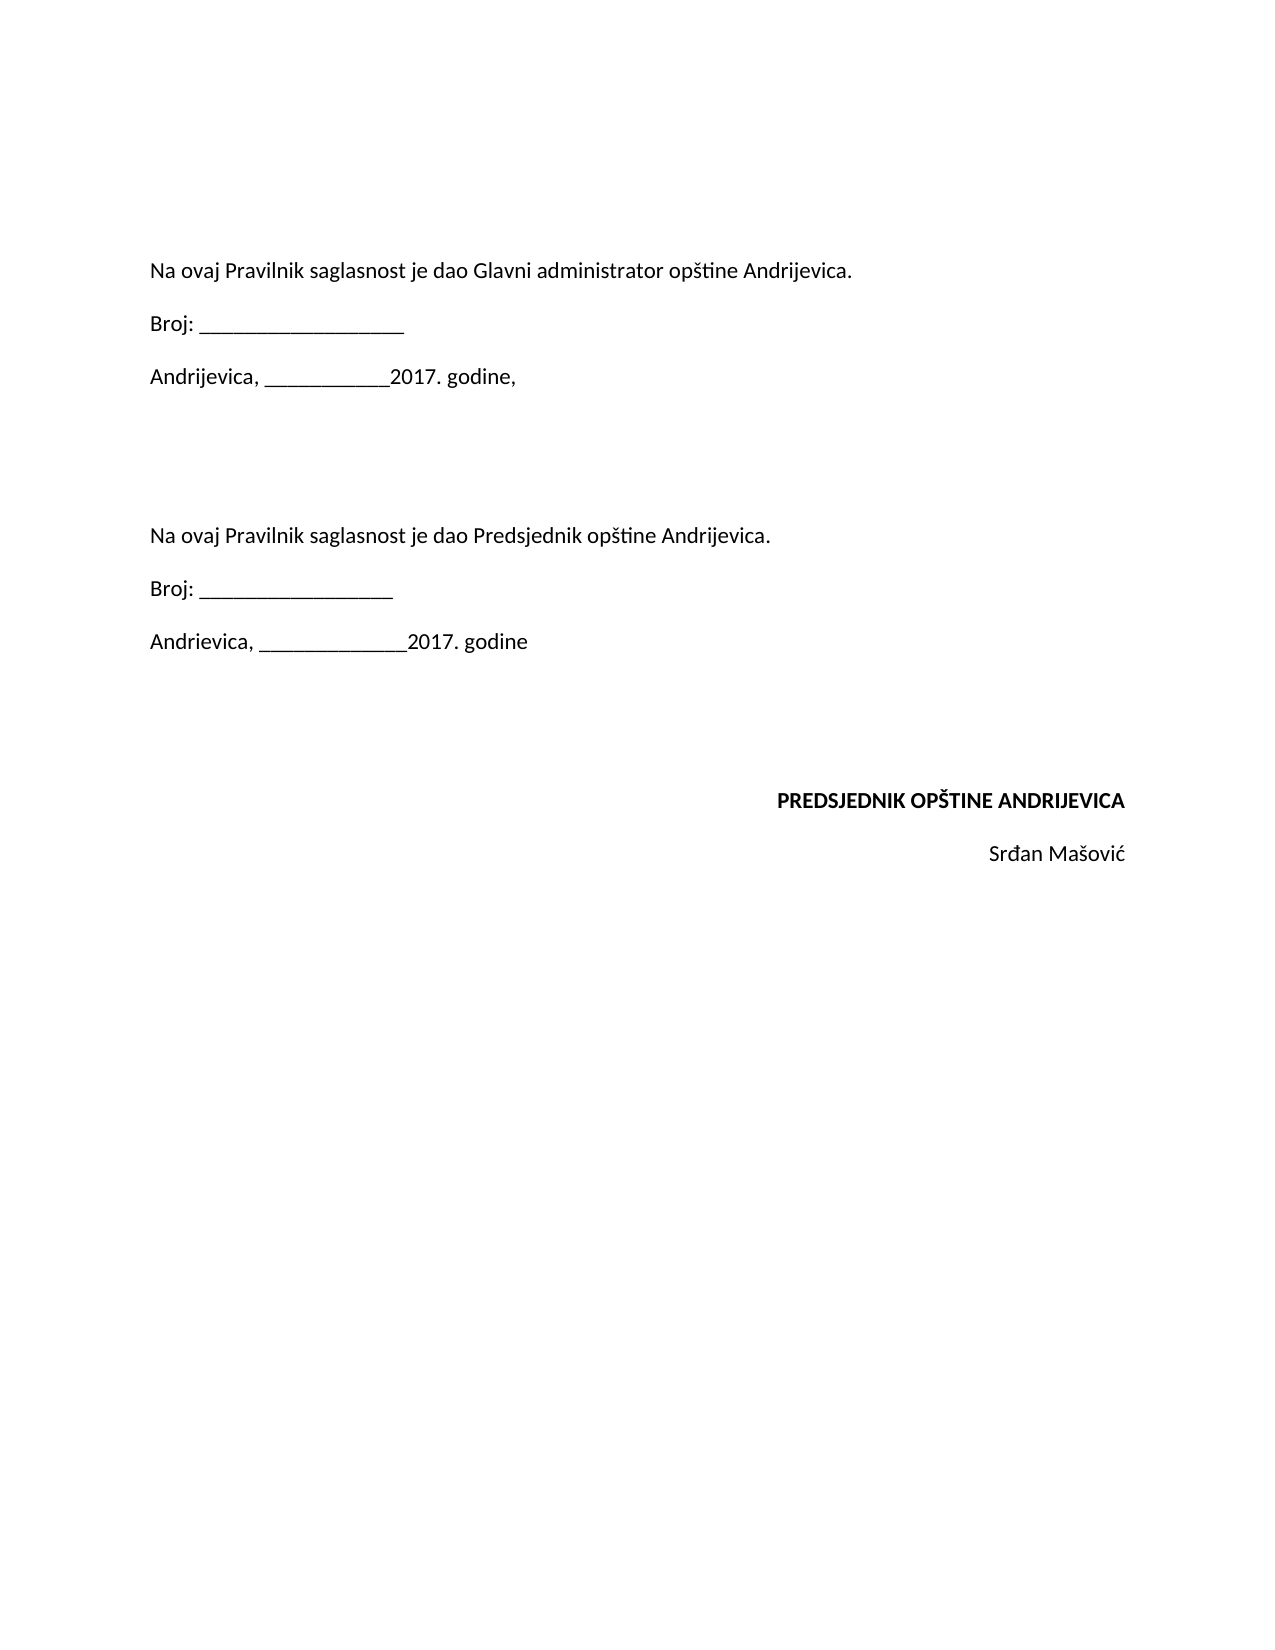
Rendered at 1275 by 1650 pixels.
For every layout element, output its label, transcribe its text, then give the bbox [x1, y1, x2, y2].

text Andrievica, _____________2017. godine [150, 627, 1125, 655]
text Broj: __________________ [150, 309, 1125, 337]
text Na ovaj Pravilnik saglasnost je dao Glavni administrator opštine Andrijevica. [150, 256, 1125, 284]
text PREDSJEDNIK OPŠTINE ANDRIJEVICA [150, 786, 1125, 814]
text Andrijevica, ___________2017. godine, [150, 362, 1125, 390]
text Na ovaj Pravilnik saglasnost je dao Predsjednik opštine Andrijevica. [150, 521, 1125, 549]
text Srđan Mašović [150, 839, 1125, 867]
text Broj: _________________ [150, 574, 1125, 602]
